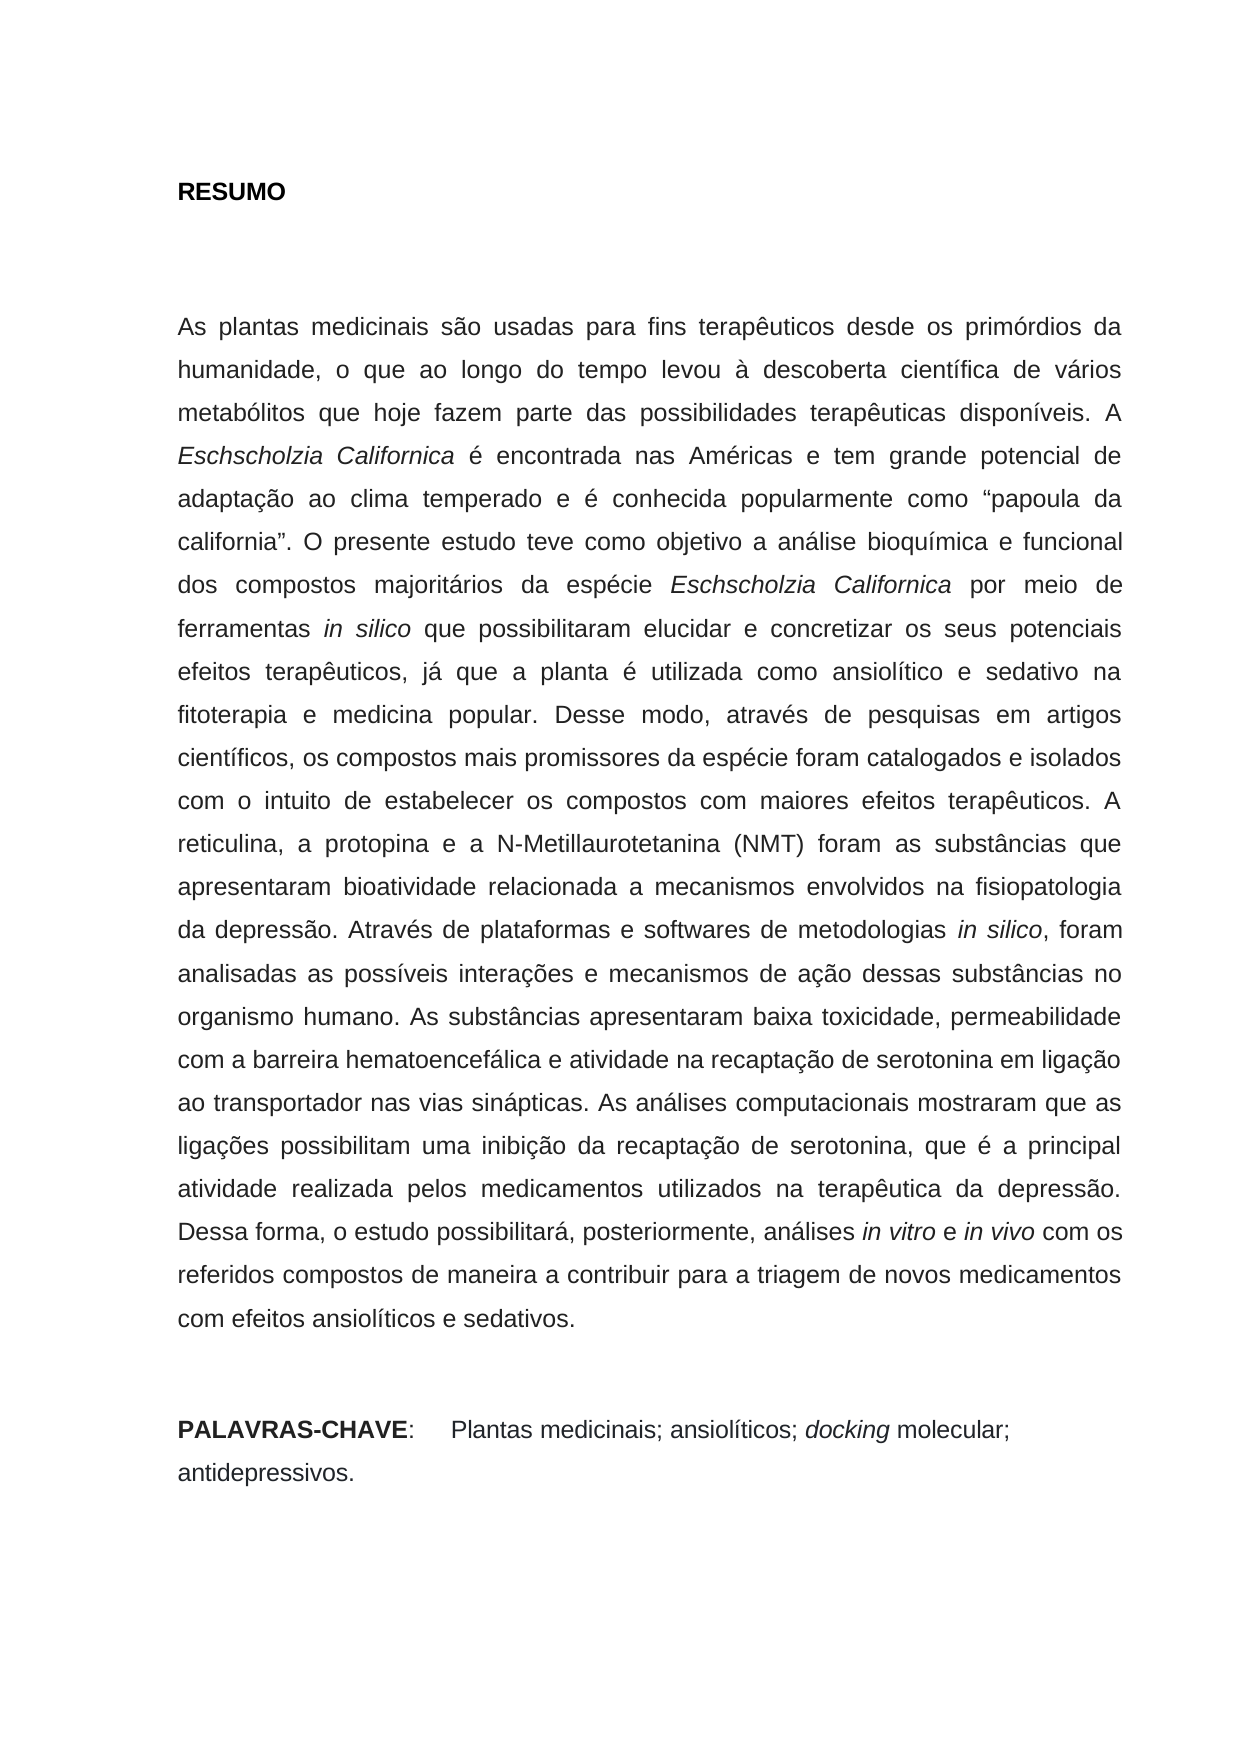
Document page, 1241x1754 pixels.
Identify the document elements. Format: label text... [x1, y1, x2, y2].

text As plantas medicinais são usadas para fins terapêuticos desde os primórdios da humanidade, o que ao longo do tempo levou à descoberta científica de vários metabólitos que hoje fazem parte das possibilidades terapêuticas disponíveis. A Eschscholzia Californica é encontrada nas Américas e tem grande potencial de adaptação ao clima temperado e é conhecida popularmente como “papoula da california”. O presente estudo teve como objetivo a análise bioquímica e funcional dos compostos majoritários da espécie Eschscholzia Californica por meio de ferramentas in silico que possibilitaram elucidar e concretizar os seus potenciais efeitos terapêuticos, já que a planta é utilizada como ansiolítico e sedativo na fitoterapia e medicina popular. Desse modo, através de pesquisas em artigos científicos, os compostos mais promissores da espécie foram catalogados e isolados com o intuito de estabelecer os compostos com maiores efeitos terapêuticos. A reticulina, a protopina e a N-Metillaurotetanina (NMT) foram as substâncias que apresentaram bioatividade relacionada a mecanismos envolvidos na fisiopatologia da depressão. Através de plataformas e softwares de metodologias in silico, foram analisadas as possíveis interações e mecanismos de ação dessas substâncias no organismo humano. As substâncias apresentaram baixa toxicidade, permeabilidade com a barreira hematoencefálica e atividade na recaptação de serotonina em ligação ao transportador nas vias sinápticas. As análises computacionais mostraram que as ligações possibilitam uma inibição da recaptação de serotonina, que é a principal atividade realizada pelos medicamentos utilizados na terapêutica da depressão. Dessa forma, o estudo possibilitará, posteriormente, análises in vitro e in vivo com os referidos compostos de maneira a contribuir para a triagem de novos medicamentos com efeitos ansiolíticos e sedativos. [177, 312, 1123, 1332]
text PALAVRAS-CHAVE: Plantas medicinais; ansiolíticos; docking molecular; antidepressivos. [177, 1415, 1123, 1487]
